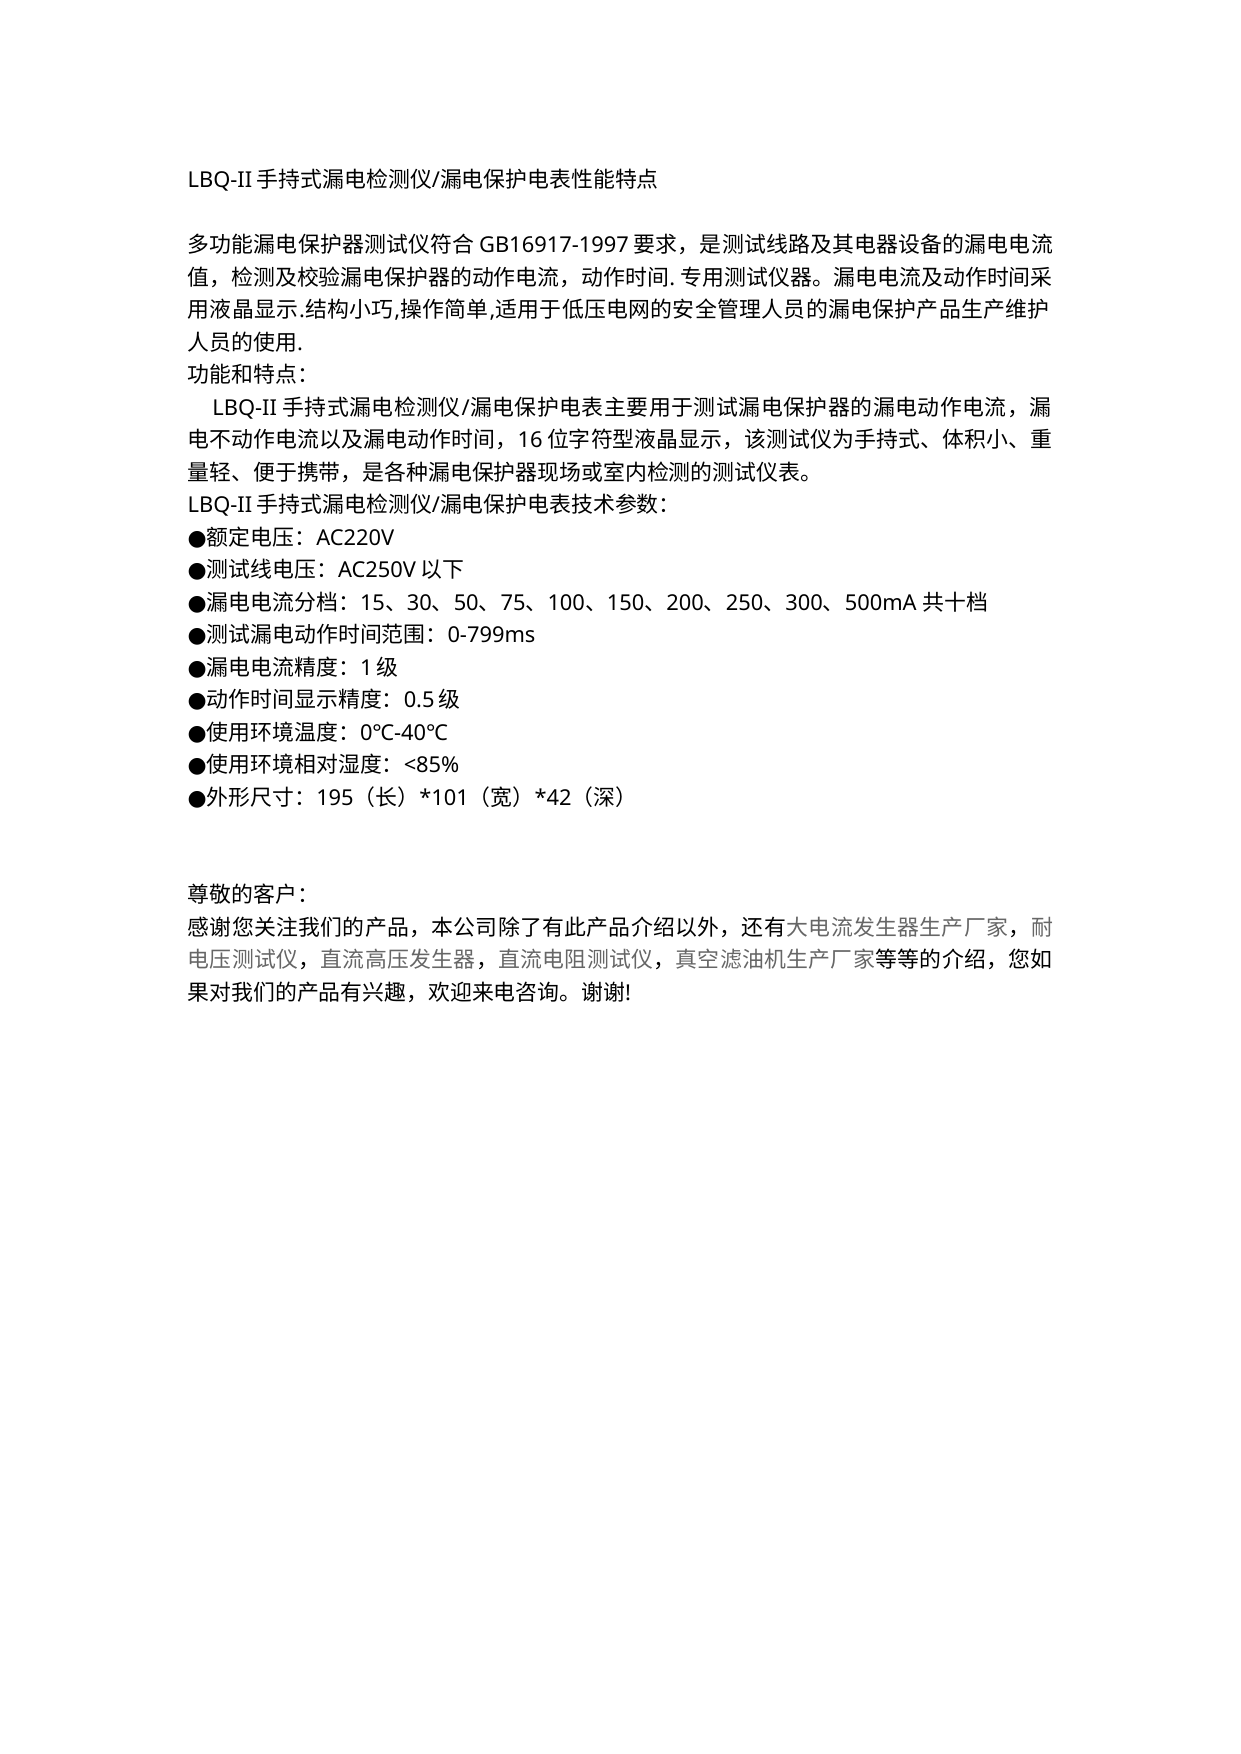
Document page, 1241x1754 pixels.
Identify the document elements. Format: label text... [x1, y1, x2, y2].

text ●使用环境温度：0℃-40℃ [187, 714, 1053, 747]
text 尊敬的客户： [187, 877, 1053, 909]
text ●额定电压：AC220V [187, 519, 1053, 552]
text LBQ-II手持式漏电检测仪/漏电保护电表技术参数： [187, 487, 1053, 519]
text LBQ-II手持式漏电检测仪/漏电保护电表性能特点 [187, 162, 1053, 194]
text ●使用环境相对湿度：<85% [187, 747, 1053, 779]
text 功能和特点： [187, 357, 1053, 389]
text LBQ-II手持式漏电检测仪/漏电保护电表主要用于测试漏电保护器的漏电动作电流，漏电不动作电流以及漏电动作时间，16位字符型液晶显示，该测试仪为手持式、体积小、重量轻、便于携带，是各种漏电保护器现场或室内检测的测试仪表。 [187, 389, 1053, 487]
text ●漏电电流分档：15、30、50、75、100、150、200、250、300、500mA 共十档 [187, 584, 1053, 617]
text ●漏电电流精度：1级 [187, 649, 1053, 682]
text ●动作时间显示精度：0.5级 [187, 682, 1053, 714]
text 多功能漏电保护器测试仪符合GB16917-1997要求，是测试线路及其电器设备的漏电电流值，检测及校验漏电保护器的动作电流，动作时间. 专用测试仪器。漏电电流及动作时间采用液晶显示.结构小巧,操作简单,适用于低压电网的安全管理人员的漏电保护产品生产维护人员的使用. [187, 227, 1053, 357]
text 感谢您关注我们的产品，本公司除了有此产品介绍以外，还有大电流发生器生产厂家，耐电压测试仪，直流高压发生器，直流电阻测试仪，真空滤油机生产厂家等等的介绍，您如果对我们的产品有兴趣，欢迎来电咨询。谢谢! [187, 909, 1053, 1007]
text ●外形尺寸：195（长）*101（宽）*42（深） [187, 779, 1053, 812]
text ●测试线电压：AC250V以下 [187, 552, 1053, 584]
text ●测试漏电动作时间范围：0-799ms [187, 617, 1053, 649]
